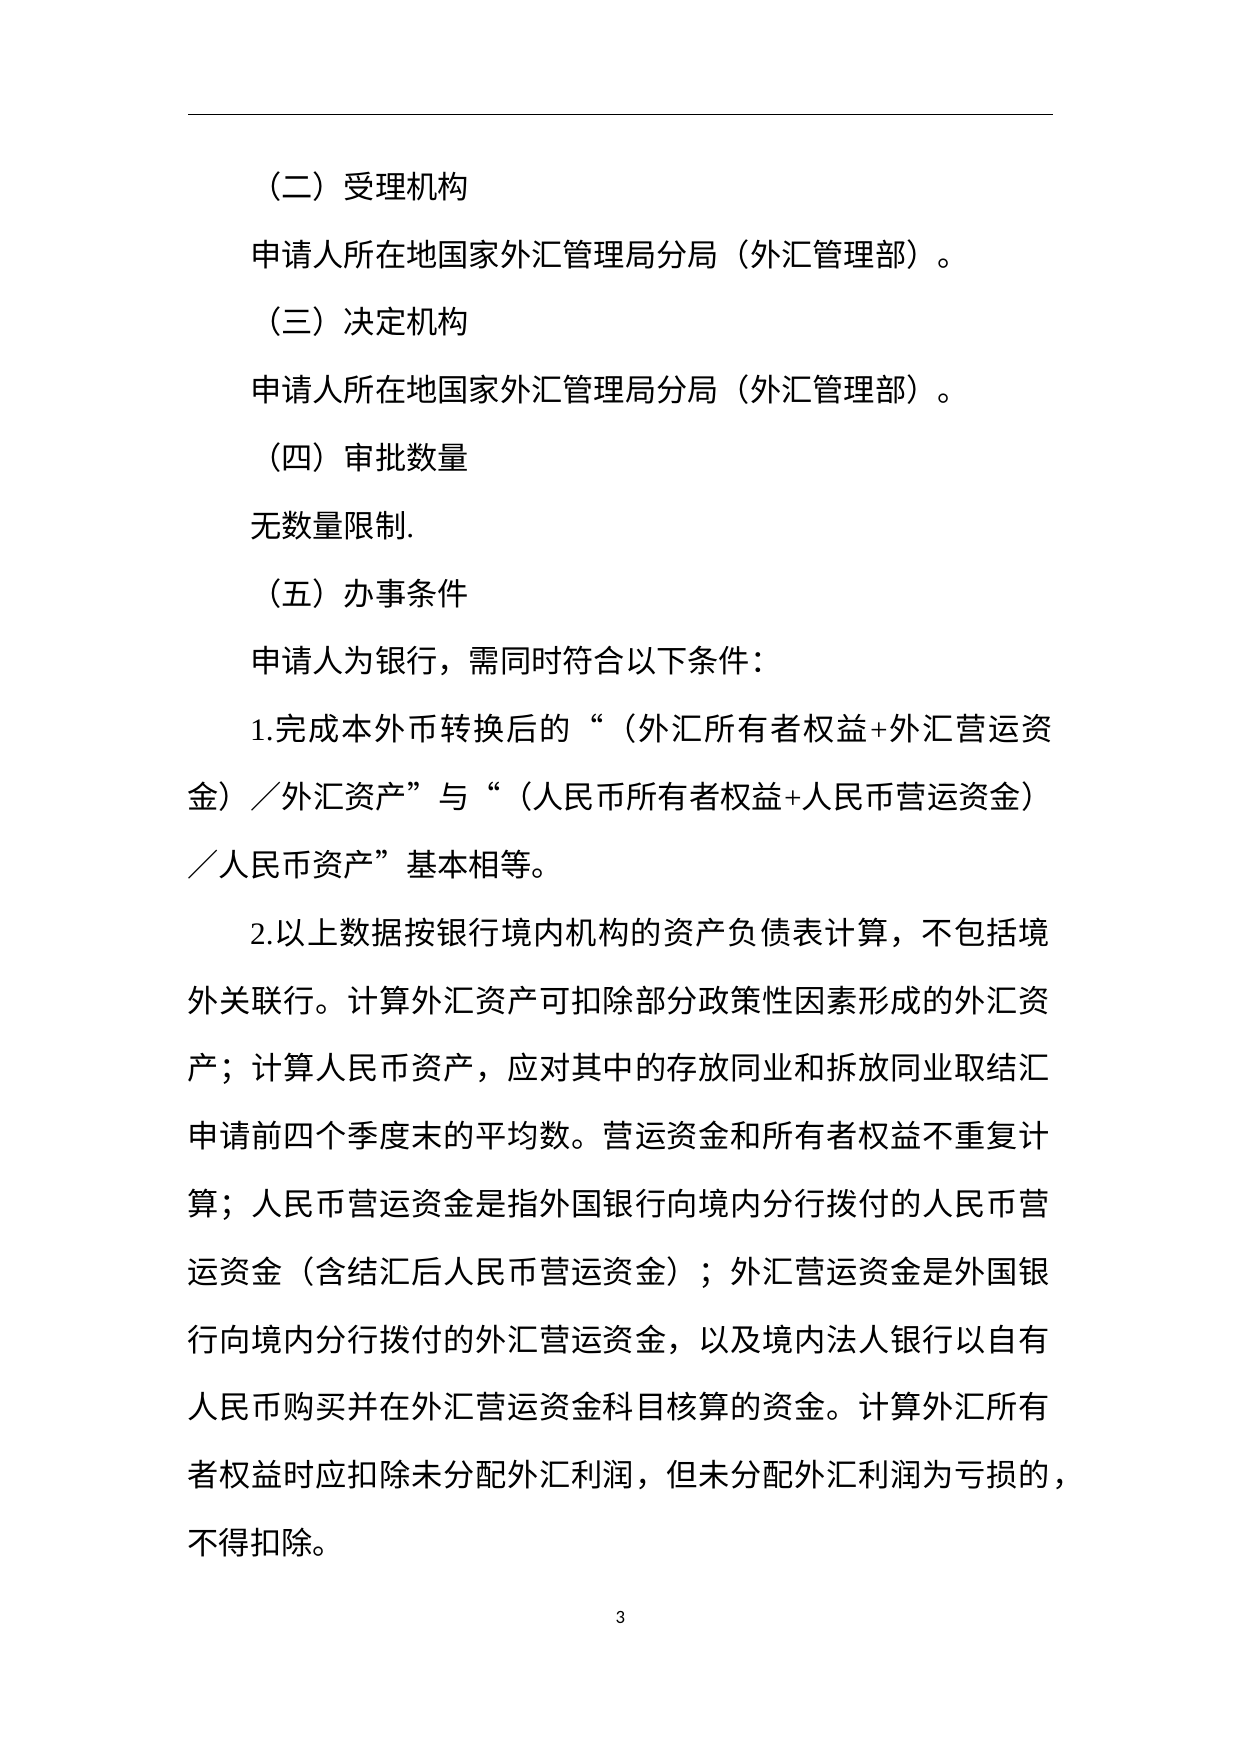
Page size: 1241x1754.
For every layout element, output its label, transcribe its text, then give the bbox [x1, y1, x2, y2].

text 1.完成本外币转换后的“（外汇所有者权益+外汇营运资金）／外汇资产”与“（人民币所有者权益+人民币营运资金）／人民币资产”基本相等。 [187, 704, 1053, 885]
text 申请人所在地国家外汇管理局分局（外汇管理部）。 [187, 230, 1053, 275]
text 无数量限制. [187, 501, 1053, 546]
text （五）办事条件 [187, 569, 1053, 614]
text （二）受理机构 [187, 162, 1053, 207]
text 申请人所在地国家外汇管理局分局（外汇管理部）。 [187, 365, 1053, 411]
text （四）审批数量 [187, 433, 1053, 478]
text （三）决定机构 [187, 298, 1053, 343]
text 申请人为银行，需同时符合以下条件： [187, 637, 1053, 682]
text 2.以上数据按银行境内机构的资产负债表计算，不包括境外关联行。计算外汇资产可扣除部分政策性因素形成的外汇资产；计算人民币资产，应对其中的存放同业和拆放同业取结汇申请前四个季度末的平均数。营运资金和所有者权益不重复计算；人民币营运资金是指外国银行向境内分行拨付的人民币营运资金（含结汇后人民币营运资金）；外汇营运资金是外国银行向境内分行拨付的外汇营运资金，以及境内法人银行以自有人民币购买并在外汇营运资金科目核算的资金。计算外汇所有者权益时应扣除未分配外汇利润，但未分配外汇利润为亏损的，不得扣除。 [187, 908, 1053, 1563]
